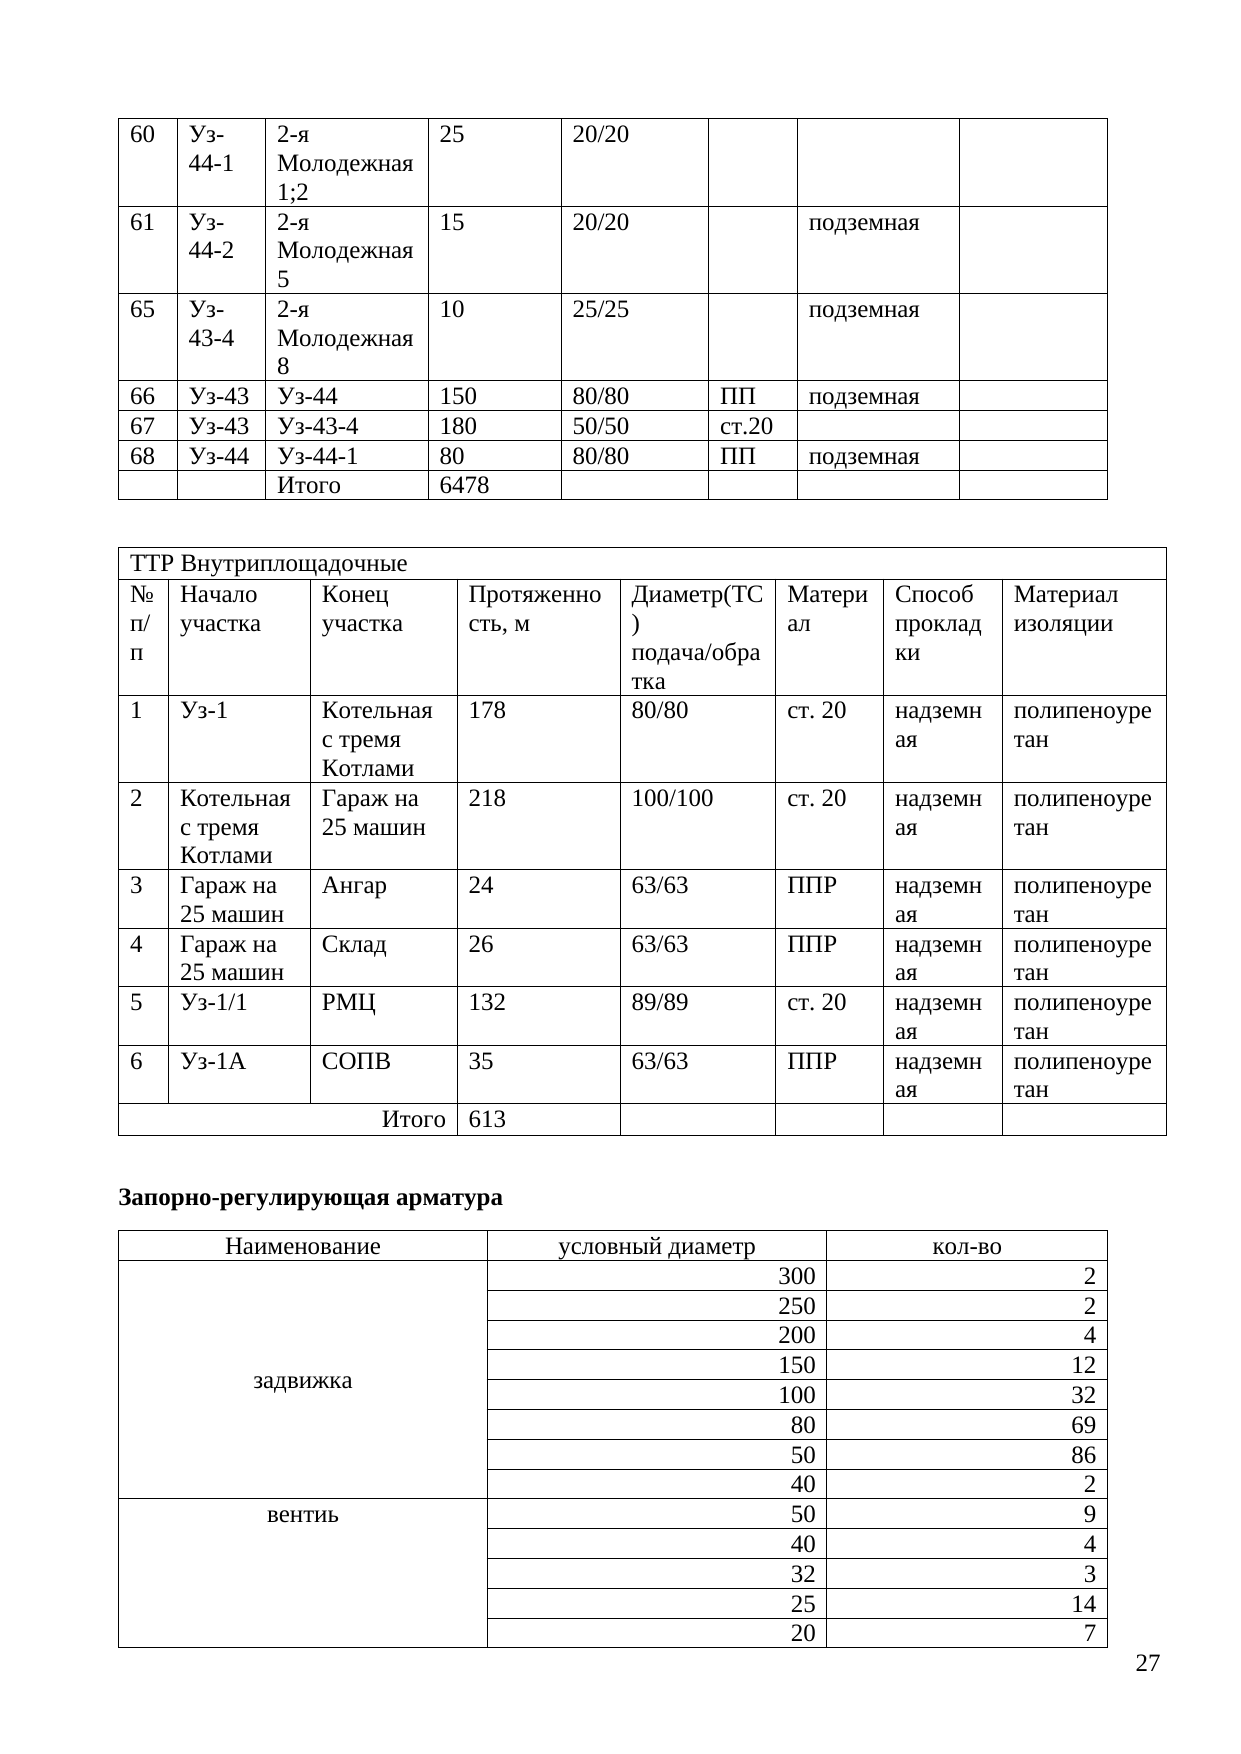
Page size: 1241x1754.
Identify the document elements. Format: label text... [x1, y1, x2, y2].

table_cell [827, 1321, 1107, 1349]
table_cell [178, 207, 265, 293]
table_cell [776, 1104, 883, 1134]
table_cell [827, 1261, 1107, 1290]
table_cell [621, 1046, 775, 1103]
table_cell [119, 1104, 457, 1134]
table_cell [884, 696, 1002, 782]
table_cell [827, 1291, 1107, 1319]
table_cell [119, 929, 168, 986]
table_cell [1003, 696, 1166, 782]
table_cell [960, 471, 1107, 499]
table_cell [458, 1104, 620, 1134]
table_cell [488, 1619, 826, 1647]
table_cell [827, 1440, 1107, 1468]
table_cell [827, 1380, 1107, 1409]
text Запорно-регулирующая арматура [118, 1182, 1167, 1211]
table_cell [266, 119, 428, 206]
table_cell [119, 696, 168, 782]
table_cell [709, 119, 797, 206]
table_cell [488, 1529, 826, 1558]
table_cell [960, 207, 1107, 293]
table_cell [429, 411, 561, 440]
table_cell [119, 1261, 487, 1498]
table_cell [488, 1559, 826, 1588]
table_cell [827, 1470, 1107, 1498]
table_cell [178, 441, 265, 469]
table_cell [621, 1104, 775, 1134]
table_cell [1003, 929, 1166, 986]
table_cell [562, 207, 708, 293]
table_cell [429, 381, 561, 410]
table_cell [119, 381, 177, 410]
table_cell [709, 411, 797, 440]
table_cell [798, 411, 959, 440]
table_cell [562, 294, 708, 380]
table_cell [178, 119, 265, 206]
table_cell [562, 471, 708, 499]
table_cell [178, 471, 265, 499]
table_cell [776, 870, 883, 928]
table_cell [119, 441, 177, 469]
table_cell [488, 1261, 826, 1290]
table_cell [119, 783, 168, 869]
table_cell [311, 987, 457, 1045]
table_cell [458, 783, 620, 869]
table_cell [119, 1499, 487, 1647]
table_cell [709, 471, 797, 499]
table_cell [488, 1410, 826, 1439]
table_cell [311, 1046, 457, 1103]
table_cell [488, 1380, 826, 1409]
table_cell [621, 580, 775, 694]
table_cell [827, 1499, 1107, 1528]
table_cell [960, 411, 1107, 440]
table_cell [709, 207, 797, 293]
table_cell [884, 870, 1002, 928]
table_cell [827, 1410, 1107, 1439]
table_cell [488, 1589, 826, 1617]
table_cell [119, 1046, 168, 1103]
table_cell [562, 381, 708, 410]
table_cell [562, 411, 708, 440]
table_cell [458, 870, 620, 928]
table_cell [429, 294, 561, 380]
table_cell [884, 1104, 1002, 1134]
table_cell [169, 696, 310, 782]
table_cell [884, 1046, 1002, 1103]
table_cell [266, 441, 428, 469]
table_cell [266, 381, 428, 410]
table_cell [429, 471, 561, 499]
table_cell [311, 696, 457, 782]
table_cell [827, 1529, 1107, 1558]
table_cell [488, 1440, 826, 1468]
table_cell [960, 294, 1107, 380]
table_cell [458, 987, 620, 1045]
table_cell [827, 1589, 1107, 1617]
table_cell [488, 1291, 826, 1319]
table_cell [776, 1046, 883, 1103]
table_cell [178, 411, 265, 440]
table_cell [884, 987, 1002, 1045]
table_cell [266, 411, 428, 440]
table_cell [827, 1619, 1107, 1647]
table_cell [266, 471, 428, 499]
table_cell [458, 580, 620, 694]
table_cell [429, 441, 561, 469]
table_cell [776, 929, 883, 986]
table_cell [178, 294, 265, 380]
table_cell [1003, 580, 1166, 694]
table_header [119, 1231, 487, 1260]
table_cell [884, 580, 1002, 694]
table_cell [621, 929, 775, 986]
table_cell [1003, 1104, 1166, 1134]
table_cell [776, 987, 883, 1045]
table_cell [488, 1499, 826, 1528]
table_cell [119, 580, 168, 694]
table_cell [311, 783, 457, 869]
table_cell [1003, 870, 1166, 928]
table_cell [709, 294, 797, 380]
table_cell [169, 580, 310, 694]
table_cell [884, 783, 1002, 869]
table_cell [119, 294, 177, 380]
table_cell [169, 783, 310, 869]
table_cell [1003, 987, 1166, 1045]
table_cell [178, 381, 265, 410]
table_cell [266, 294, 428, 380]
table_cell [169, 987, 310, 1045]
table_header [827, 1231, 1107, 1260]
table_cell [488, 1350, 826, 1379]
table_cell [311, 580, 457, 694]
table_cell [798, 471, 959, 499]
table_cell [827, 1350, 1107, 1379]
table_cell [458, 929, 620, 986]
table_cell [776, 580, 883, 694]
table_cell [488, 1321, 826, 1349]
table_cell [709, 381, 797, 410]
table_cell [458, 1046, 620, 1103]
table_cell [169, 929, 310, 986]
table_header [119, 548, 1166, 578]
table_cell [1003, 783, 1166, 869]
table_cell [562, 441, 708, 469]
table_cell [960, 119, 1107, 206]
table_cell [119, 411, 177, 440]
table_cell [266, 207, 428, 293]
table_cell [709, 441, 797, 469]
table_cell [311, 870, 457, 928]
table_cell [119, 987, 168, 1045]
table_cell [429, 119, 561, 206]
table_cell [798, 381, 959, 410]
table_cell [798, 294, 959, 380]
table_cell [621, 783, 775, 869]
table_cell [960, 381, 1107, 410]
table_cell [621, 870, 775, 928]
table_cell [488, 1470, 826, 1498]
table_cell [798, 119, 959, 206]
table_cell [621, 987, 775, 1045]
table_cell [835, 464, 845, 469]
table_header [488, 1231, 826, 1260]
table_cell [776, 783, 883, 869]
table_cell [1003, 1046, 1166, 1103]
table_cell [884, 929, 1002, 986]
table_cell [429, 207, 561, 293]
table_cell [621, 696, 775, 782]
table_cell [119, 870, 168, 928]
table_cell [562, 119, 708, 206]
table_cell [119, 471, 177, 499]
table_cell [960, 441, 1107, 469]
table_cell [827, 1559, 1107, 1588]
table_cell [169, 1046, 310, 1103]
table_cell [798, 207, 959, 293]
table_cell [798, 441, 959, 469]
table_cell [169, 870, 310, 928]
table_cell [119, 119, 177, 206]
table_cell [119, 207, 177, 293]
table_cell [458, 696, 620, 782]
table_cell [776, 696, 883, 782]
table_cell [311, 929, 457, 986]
